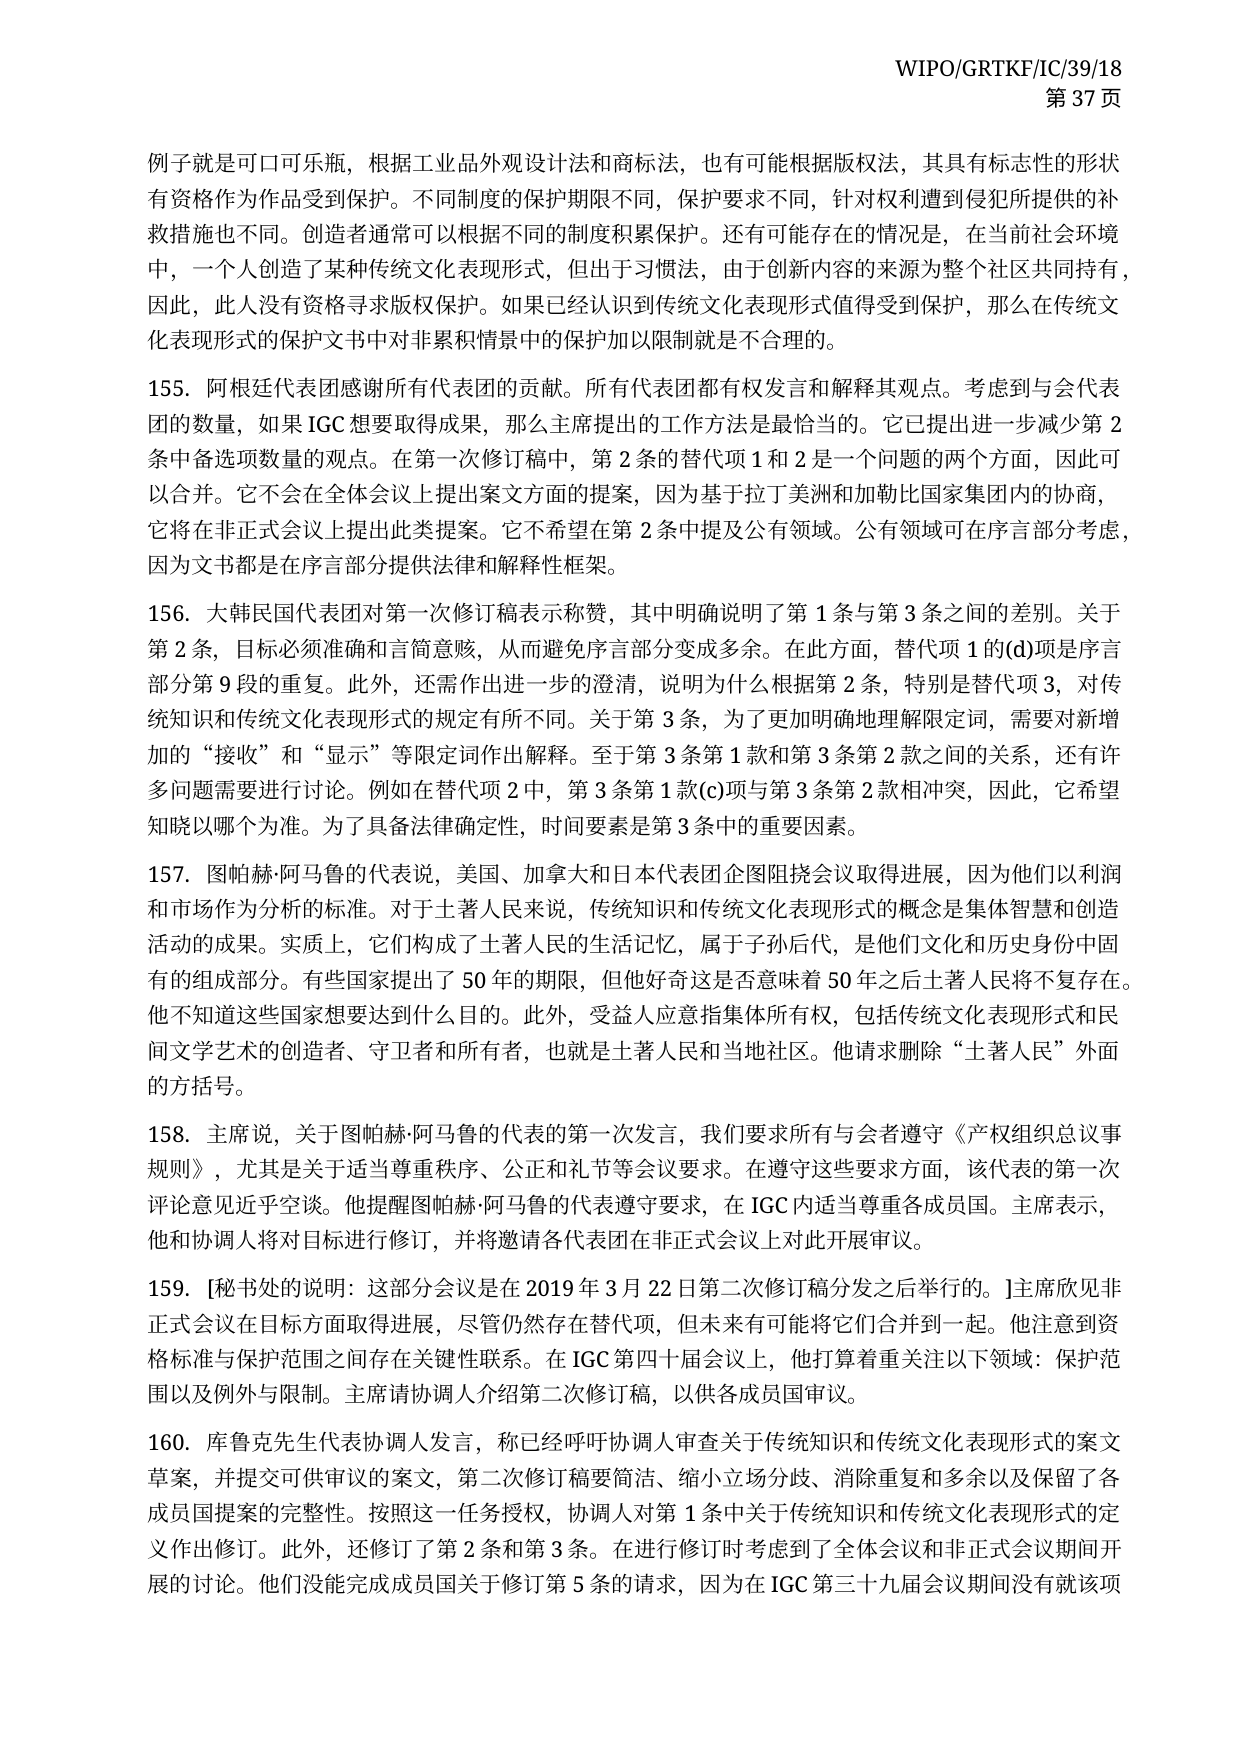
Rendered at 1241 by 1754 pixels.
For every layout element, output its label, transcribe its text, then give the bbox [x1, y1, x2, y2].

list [148, 1422, 1122, 1599]
list 主席说，关于图帕赫·阿马鲁的代表的第一次发言，我们要求所有与会者遵守《产权组织总议事规则》，尤其是关于适当尊重秩序、公正和礼节等会议要求。在遵守这些要求方面，该代表的第一次评论意见近乎空谈。他提醒图帕赫·阿马鲁的代表遵守要求，在IGC内适当尊重各成员国。主席表示，他和协调人将对目标进行修订，并将邀请各代表团在非正式会议上对此开展审议。 [148, 1113, 1122, 1255]
list 阿根廷代表团感谢所有代表团的贡献。所有代表团都有权发言和解释其观点。考虑到与会代表团的数量，如果IGC想要取得成果，那么主席提出的工作方法是最恰当的。它已提出进一步减少第2条中备选项数量的观点。在第一次修订稿中，第2条的替代项1和2是一个问题的两个方面，因此可以合并。它不会在全体会议上提出案文方面的提案，因为基于拉丁美洲和加勒比国家集团内的协商，它将在非正式会议上提出此类提案。它不希望在第2条中提及公有领域。公有领域可在序言部分考虑，因为文书都是在序言部分提供法律和解释性框架。 [148, 367, 1122, 580]
list [秘书处的说明：这部分会议是在2019年3月22日第二次修订稿分发之后举行的。]主席欣见非正式会议在目标方面取得进展，尽管仍然存在替代项，但未来有可能将它们合并到一起。他注意到资格标准与保护范围之间存在关键性联系。在IGC第四十届会议上，他打算着重关注以下领域：保护范围以及例外与限制。主席请协调人介绍第二次修订稿，以供各成员国审议。 [148, 1267, 1122, 1409]
list 大韩民国代表团对第一次修订稿表示称赞，其中明确说明了第1条与第3条之间的差别。关于第2条，目标必须准确和言简意赅，从而避免序言部分变成多余。在此方面，替代项1的(d)项是序言部分第9段的重复。此外，还需作出进一步的澄清，说明为什么根据第2条，特别是替代项3，对传统知识和传统文化表现形式的规定有所不同。关于第3条，为了更加明确地理解限定词，需要对新增加的“接收”和“显示”等限定词作出解释。至于第3条第1款和第3条第2款之间的关系，还有许多问题需要进行讨论。例如在替代项2中，第3条第1款(c)项与第3条第2款相冲突，因此，它希望知晓以哪个为准。为了具备法律确定性，时间要素是第3条中的重要因素。 [148, 592, 1122, 840]
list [148, 142, 1122, 355]
list 图帕赫·阿马鲁的代表说，美国、加拿大和日本代表团企图阻挠会议取得进展，因为他们以利润和市场作为分析的标准。对于土著人民来说，传统知识和传统文化表现形式的概念是集体智慧和创造活动的成果。实质上，它们构成了土著人民的生活记忆，属于子孙后代，是他们文化和历史身份中固有的组成部分。有些国家提出了50年的期限，但他好奇这是否意味着50年之后土著人民将不复存在。他不知道这些国家想要达到什么目的。此外，受益人应意指集体所有权，包括传统文化表现形式和民间文学艺术的创造者、守卫者和所有者，也就是土著人民和当地社区。他请求删除“土著人民”外面的方括号。 [148, 853, 1122, 1101]
